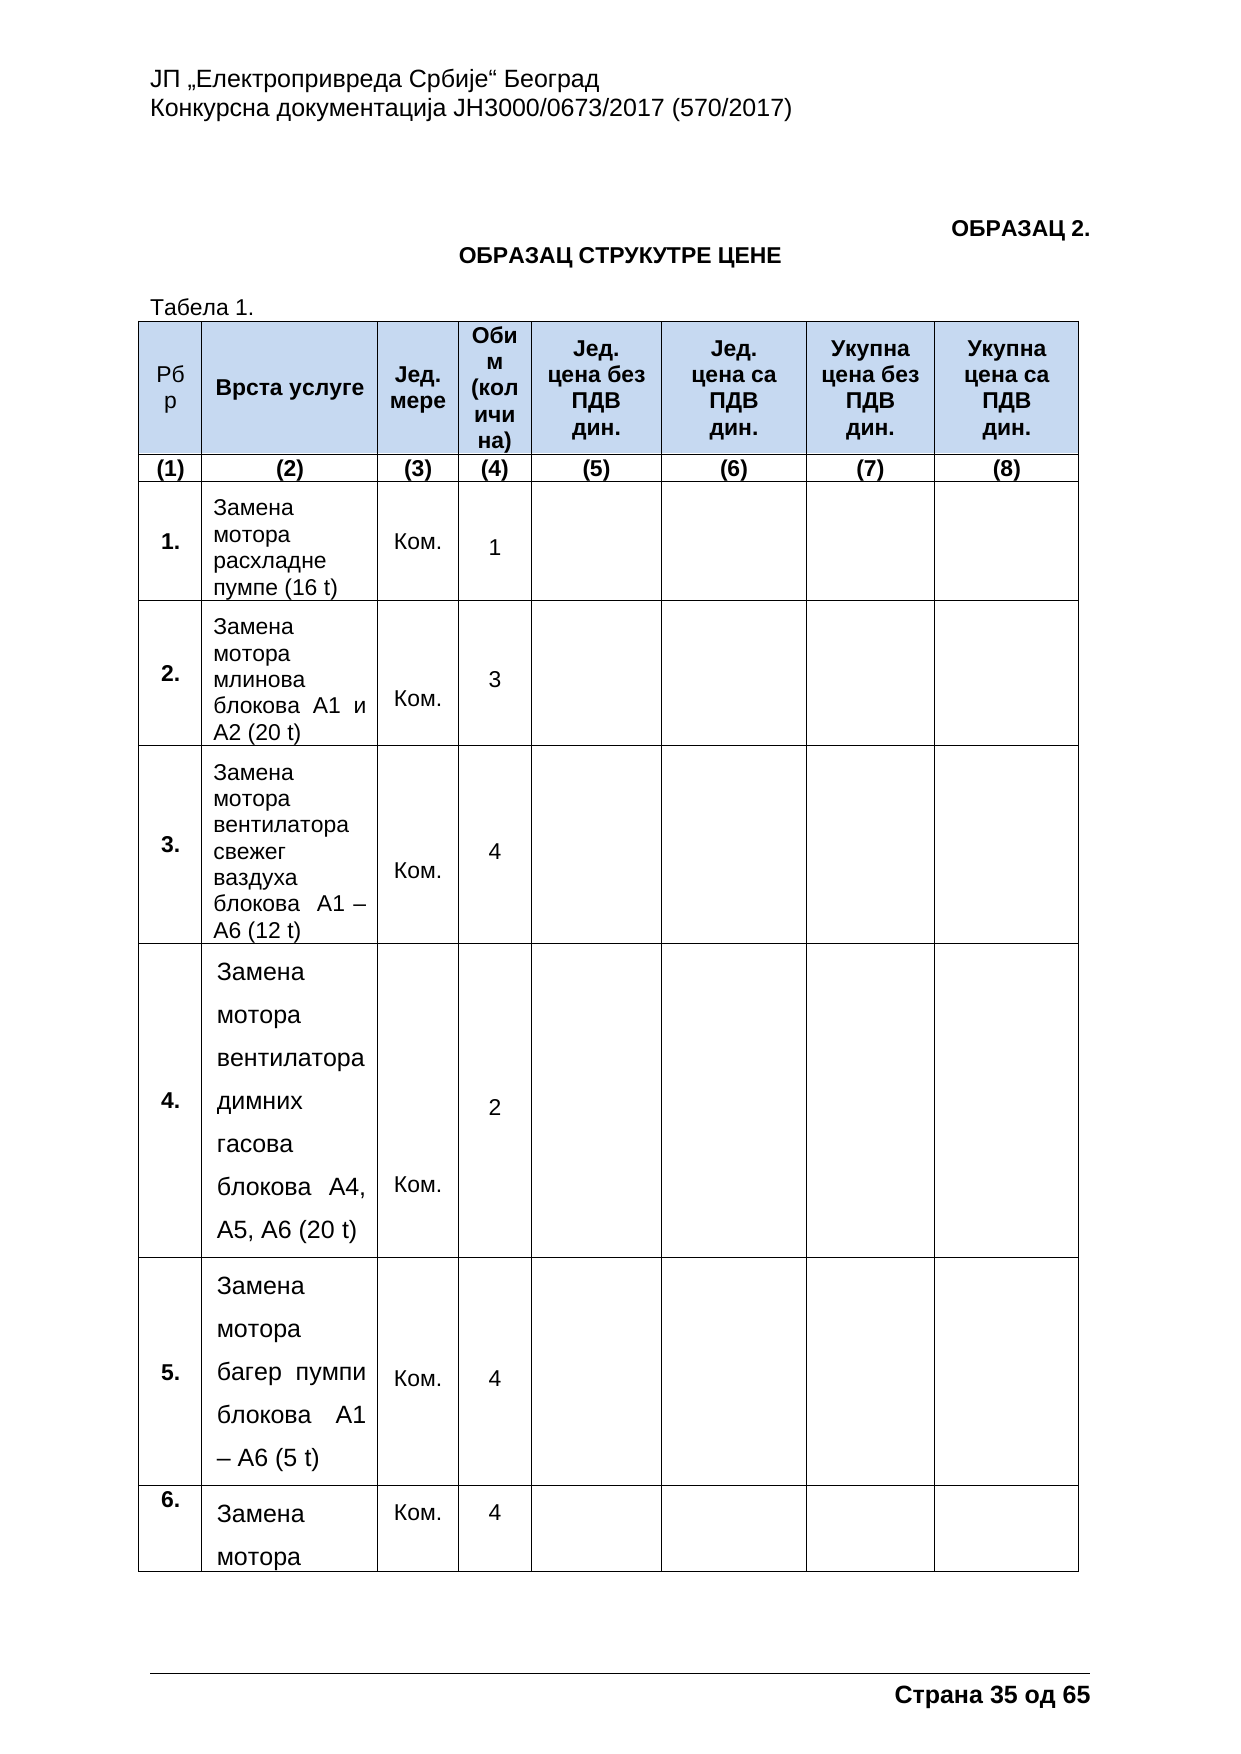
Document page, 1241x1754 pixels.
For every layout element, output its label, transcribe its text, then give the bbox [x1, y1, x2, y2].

table_cell [662, 746, 806, 943]
table_cell (1) [139, 455, 201, 481]
table_cell [807, 1486, 934, 1571]
table_cell 1 [459, 482, 531, 600]
table_cell [935, 601, 1078, 745]
table_cell [532, 601, 661, 745]
table_cell [662, 1258, 806, 1485]
table_cell [935, 1258, 1078, 1485]
table_cell [807, 1258, 934, 1485]
table_cell 2 [459, 944, 531, 1257]
table_cell [935, 482, 1078, 600]
table_cell [662, 1486, 806, 1571]
table_cell [662, 944, 806, 1257]
table_cell [935, 1486, 1078, 1571]
table_cell (2) [202, 455, 377, 481]
table_header Укупна цена са ПДВ дин. [935, 322, 1078, 453]
table_cell Ком. [378, 944, 458, 1257]
table_cell 3 [459, 601, 531, 745]
table_header Врста услуге [202, 322, 377, 453]
table_cell (4) [459, 455, 531, 481]
table_cell [532, 1486, 661, 1571]
table_header Јед. мере [378, 322, 458, 453]
table_cell (6) [662, 455, 806, 481]
table_cell Замена мотора вентилатора свежег ваздуха блокова А1 – А6 (12 t) [202, 746, 377, 943]
table_cell 1. [139, 482, 201, 600]
table_cell [807, 482, 934, 600]
table_cell [807, 601, 934, 745]
table_cell [935, 746, 1078, 943]
table_cell [532, 482, 661, 600]
text ОБРАЗАЦ 2. [150, 215, 1090, 242]
table_cell [532, 944, 661, 1257]
table_cell [807, 746, 934, 943]
table_header Рбр [139, 322, 201, 453]
text ОБРАЗАЦ СТРУКУТРЕ ЦЕНЕ [150, 242, 1090, 268]
table_cell [662, 601, 806, 745]
table_cell Замена мотора вентилатора димних гасова блокова А4, А5, А6 (20 t) [202, 944, 377, 1257]
table_cell [662, 482, 806, 600]
table_cell 4 [459, 746, 531, 943]
table_cell Ком. [378, 746, 458, 943]
table_cell (8) [935, 455, 1078, 481]
table_cell Замена мотора багер пумпи блокова А1 – А6 (5 t) [202, 1258, 377, 1485]
table_cell 4 [459, 1486, 531, 1571]
table_cell [532, 746, 661, 943]
table_cell Ком. [378, 601, 458, 745]
table_cell (5) [532, 455, 661, 481]
table_cell Ком. [378, 1258, 458, 1485]
table_cell [807, 944, 934, 1257]
table_cell [532, 1258, 661, 1485]
table_cell Ком. [378, 1486, 458, 1571]
table_cell 5. [139, 1258, 201, 1485]
table_header Обим (количина) [459, 322, 531, 453]
table_cell Замена мотора расхладне пумпе (16 t) [202, 482, 377, 600]
table_cell 2. [139, 601, 201, 745]
table_header Укупна цена без ПДВ дин. [807, 322, 934, 453]
table_cell (7) [807, 455, 934, 481]
table_cell 3. [139, 746, 201, 943]
table_header Јед. цена са ПДВ дин. [662, 322, 806, 453]
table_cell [202, 1486, 377, 1571]
table_header Јед. цена без ПДВ дин. [532, 322, 661, 453]
table_cell [935, 944, 1078, 1257]
text Табела 1. [150, 294, 1090, 321]
table_cell 6. [139, 1486, 201, 1571]
table_cell Замена мотора млинова блокова А1 и А2 (20 t) [202, 601, 377, 745]
table_cell Ком. [378, 482, 458, 600]
table_cell (3) [378, 455, 458, 481]
table_cell 4 [459, 1258, 531, 1485]
table_cell 4. [139, 944, 201, 1257]
